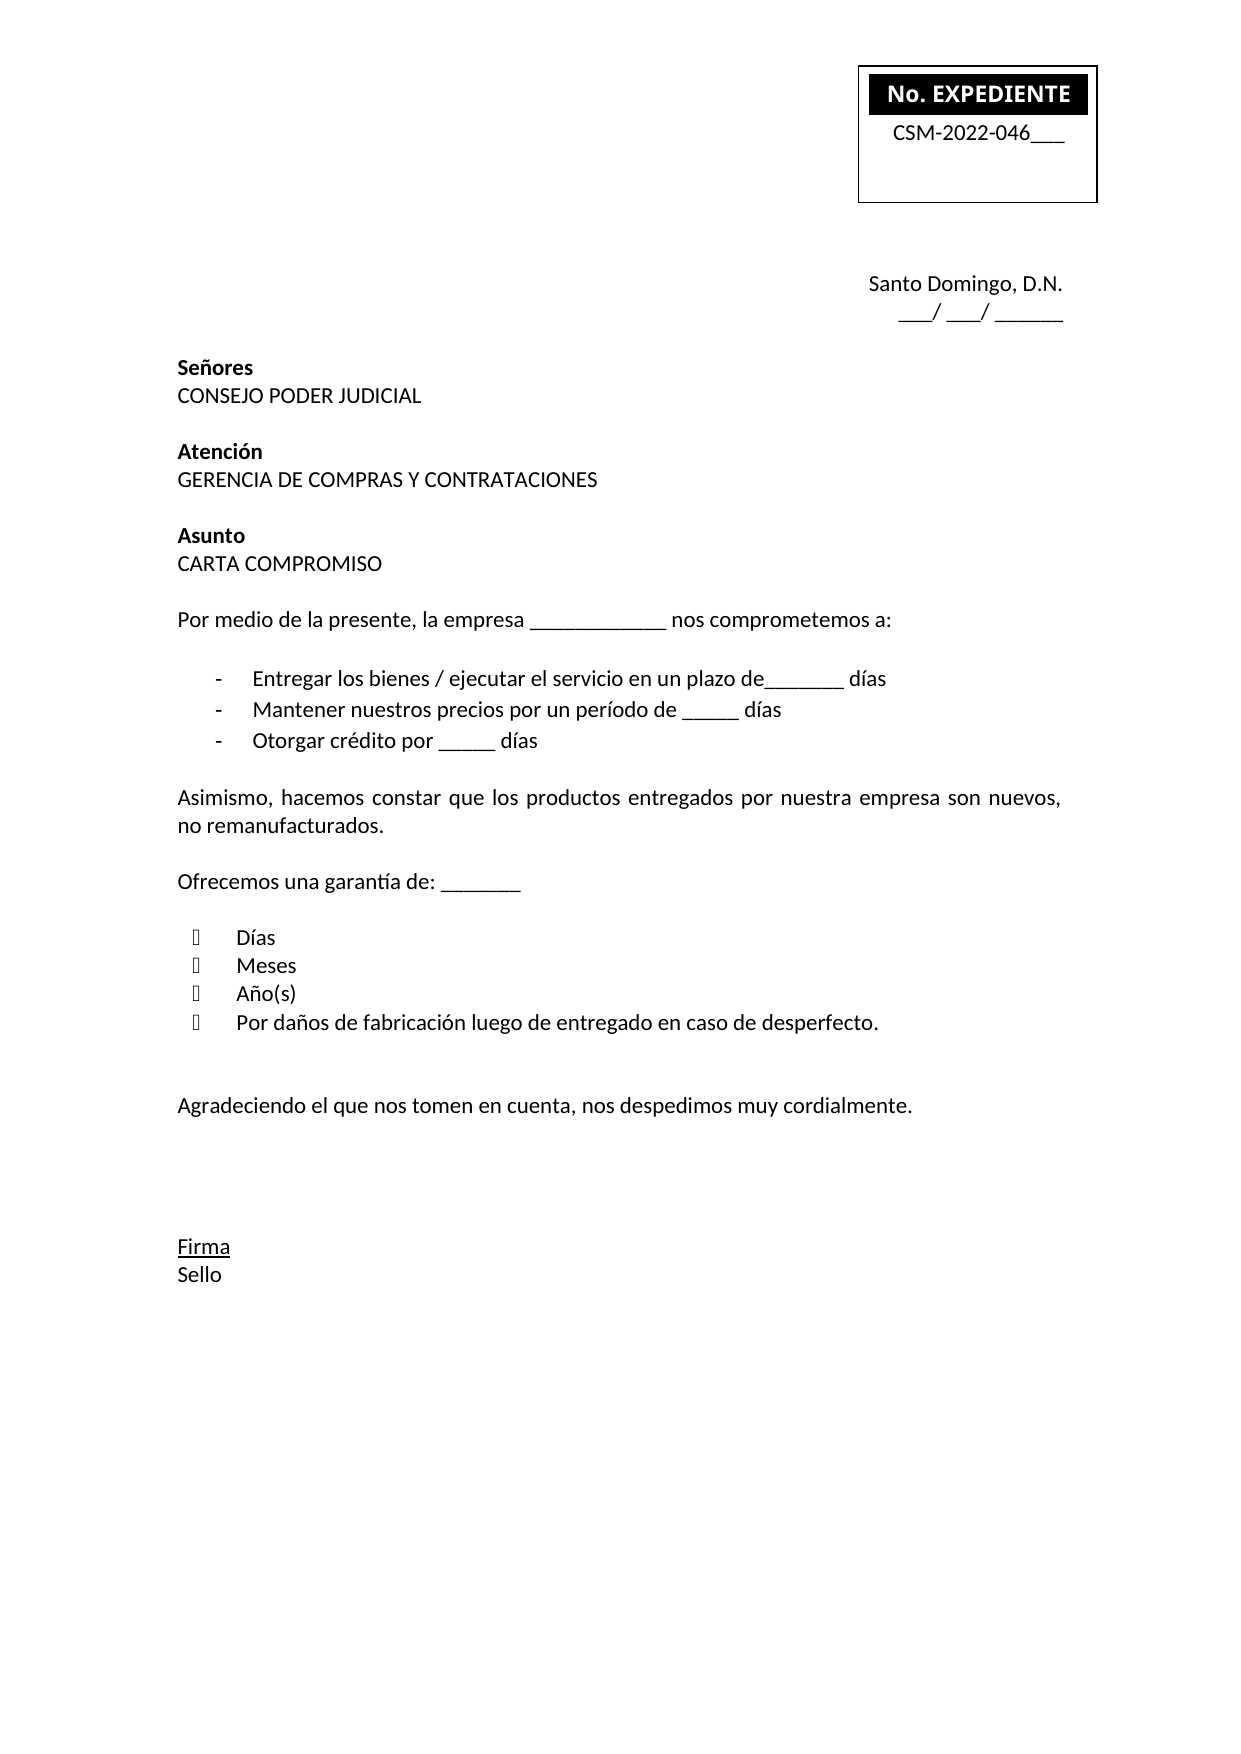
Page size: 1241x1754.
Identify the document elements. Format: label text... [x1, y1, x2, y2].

list Mantener nuestros precios por un período de _____ días [215, 693, 1063, 724]
text Asunto [177, 522, 1063, 549]
text Santo Domingo, D.N. [177, 269, 1063, 297]
text Atención [177, 437, 1063, 466]
text Ofrecemos una garantía de: _______ [177, 867, 1063, 896]
text ___/ ___/ ______ [177, 297, 1063, 325]
text Asimismo, hacemos constar que los productos entregados por nuestra empresa son nuevos, no remanufacturados. [177, 783, 1063, 839]
text Firma [177, 1232, 1063, 1260]
list Entregar los bienes / ejecutar el servicio en un plazo de_______ días [215, 662, 1063, 693]
list Días [192, 923, 1063, 952]
list Otorgar crédito por _____ días [215, 724, 1063, 755]
list Por daños de fabricación luego de entregado en caso de desperfecto. [192, 1008, 1063, 1036]
text Por medio de la presente, la empresa ____________ nos comprometemos a: [177, 606, 1063, 634]
text CONSEJO PODER JUDICIAL [177, 381, 1063, 409]
list Año(s) [192, 979, 1063, 1008]
text CARTA COMPROMISO [177, 549, 1063, 578]
list Meses [192, 952, 1063, 979]
text Señores [177, 353, 1063, 381]
text Sello [177, 1260, 1063, 1288]
text Agradeciendo el que nos tomen en cuenta, nos despedimos muy cordialmente. [177, 1092, 1063, 1120]
text GERENCIA DE COMPRAS Y CONTRATACIONES [177, 466, 1063, 493]
